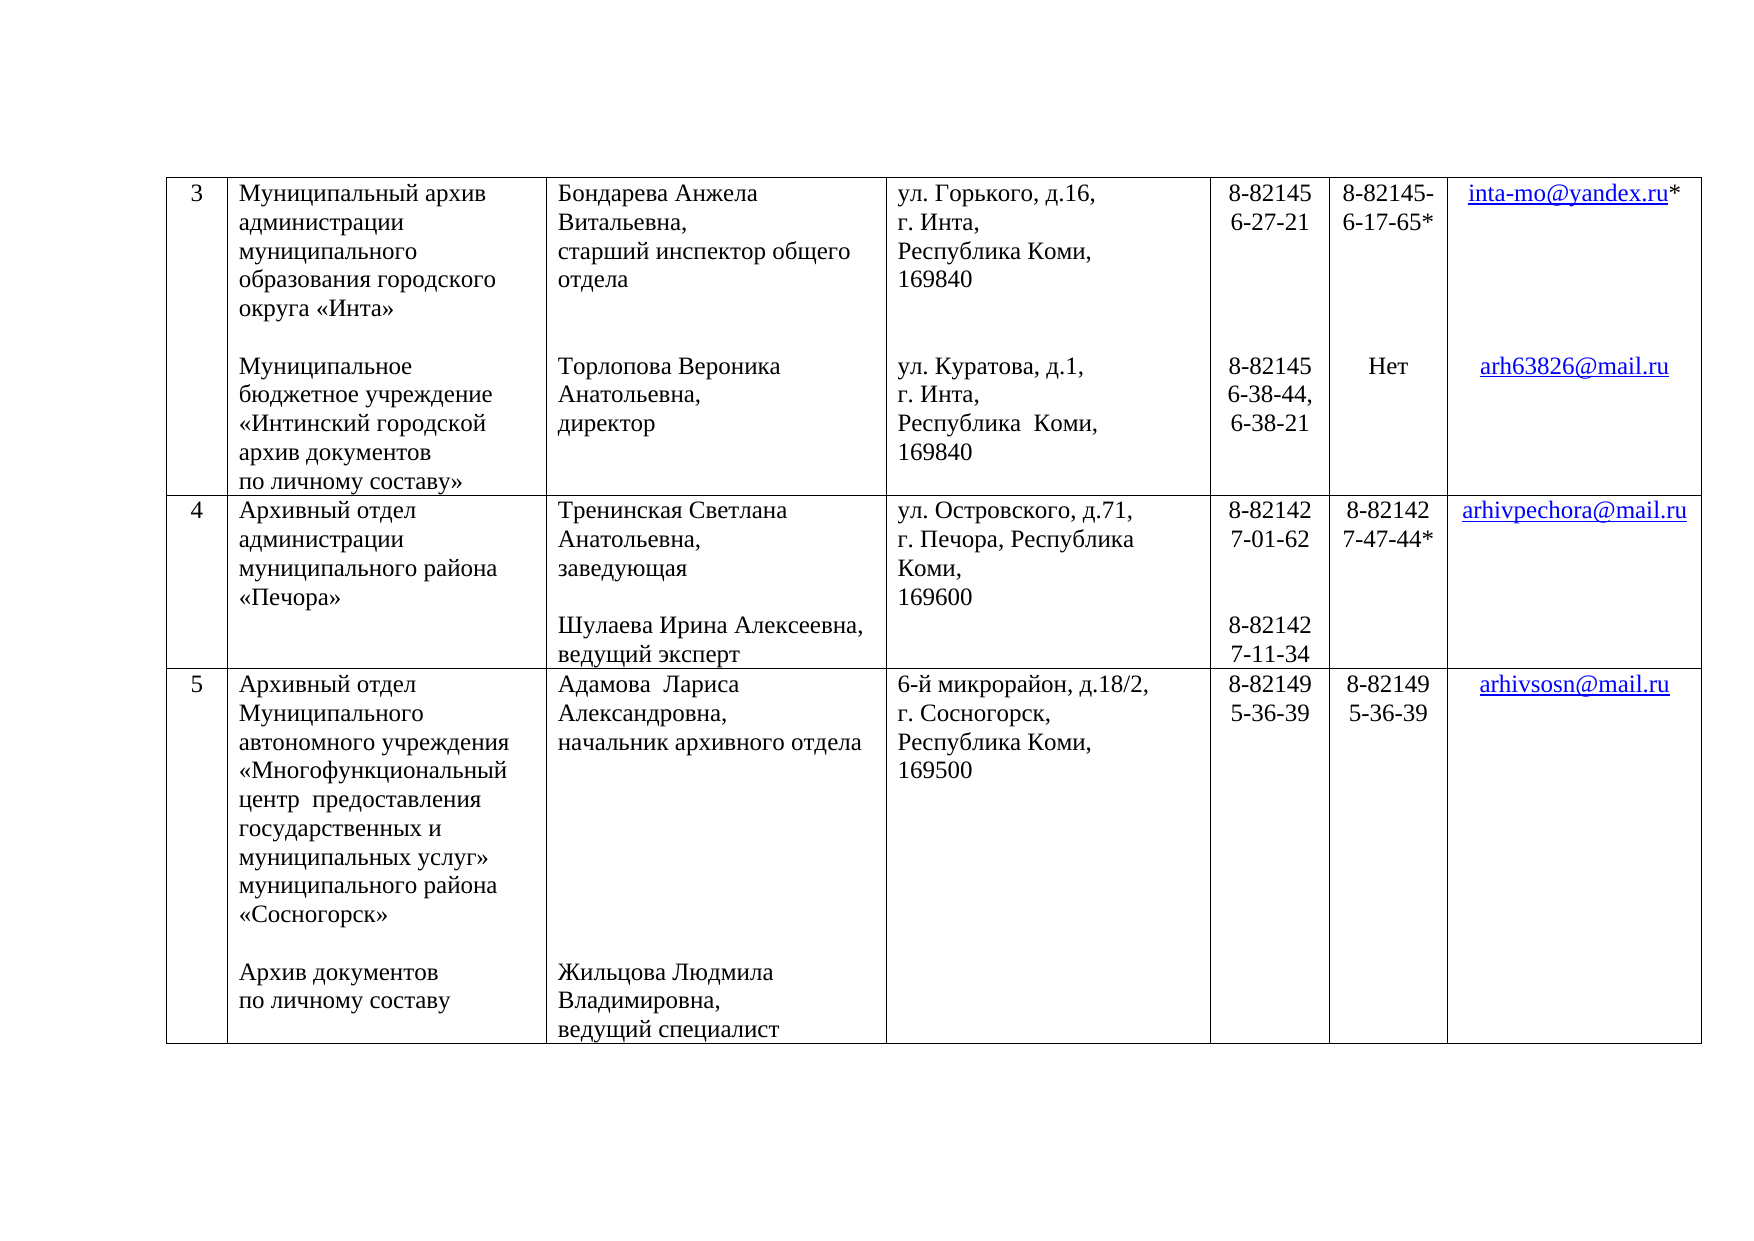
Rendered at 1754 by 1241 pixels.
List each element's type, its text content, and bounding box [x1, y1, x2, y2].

table_cell 8-82142 7-01-62 8-82142 7-11-34 [1211, 496, 1329, 668]
table_cell ул. Горького, д.16, г. Инта, Республика Коми, 169840 ул. Куратова, д.1, г. Инта, Республика Коми, 169840 [887, 178, 1210, 494]
table_cell Бондарева Анжела Витальевна, старший инспектор общего отдела Торлопова Вероника Анатольевна, директор [547, 178, 886, 494]
table_cell 5 [167, 669, 227, 1043]
table_cell 6-й микрорайон, д.18/2, г. Сосногорск, Республика Коми, 169500 [887, 669, 1210, 1043]
table_cell 8-82149 5-36-39 [1330, 669, 1447, 1043]
table_cell arhivsosn@mail.ru [1448, 669, 1701, 1043]
table_cell arhivpechora@mail.ru [1448, 496, 1701, 668]
table_cell Адамова Лариса Александровна, начальник архивного отдела Жильцова Людмила Владимировна, ведущий специалист [547, 669, 886, 1043]
table_cell 4 [167, 496, 227, 668]
table_cell 3 [167, 178, 227, 494]
table_cell 8-82149 5-36-39 [1211, 669, 1329, 1043]
table_cell 8-82142 7-47-44* [1330, 496, 1447, 668]
table_cell Тренинская Светлана Анатольевна, заведующая Шулаева Ирина Алексеевна, ведущий эксперт [547, 496, 886, 668]
table_cell Архивный отдел администрации муниципального района «Печора» [228, 496, 546, 668]
table_cell 8-82145- 6-17-65* Нет [1330, 178, 1447, 494]
table_cell Муниципальный архив администрации муниципального образования городского округа «Инта» Муниципальное бюджетное учреждение «Интинский городской архив документов по личному составу» [228, 178, 546, 494]
table_cell inta-mo@yandex.ru* arh63826@mail.ru [1448, 178, 1701, 494]
table_cell Архивный отдел Муниципального автономного учреждения «Многофункциональный центр предоставления государственных и муниципальных услуг» муниципального района «Сосногорск» Архив документов по личному составу [228, 669, 546, 1043]
table_cell 8-82145 6-27-21 8-82145 6-38-44, 6-38-21 [1211, 178, 1329, 494]
table_cell ул. Островского, д.71, г. Печора, Республика Коми, 169600 [887, 496, 1210, 668]
